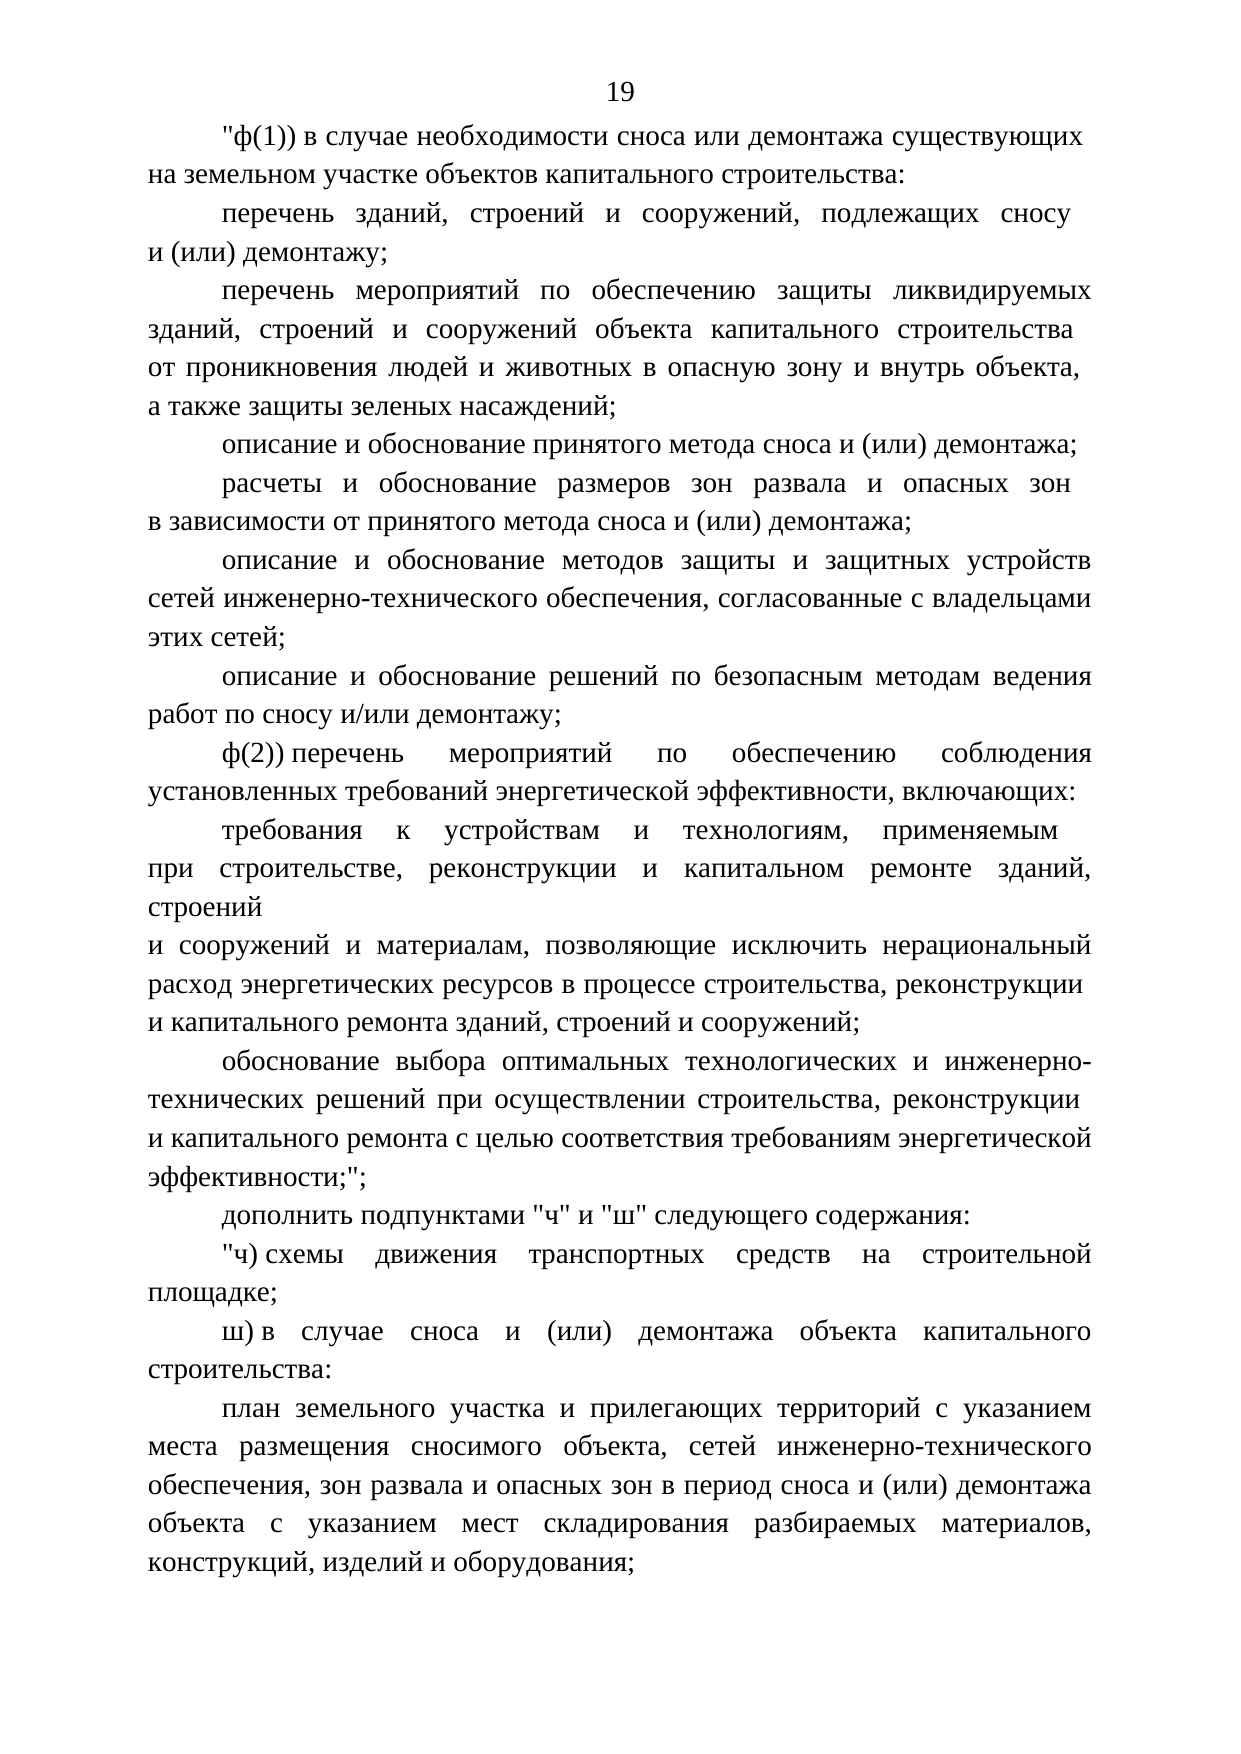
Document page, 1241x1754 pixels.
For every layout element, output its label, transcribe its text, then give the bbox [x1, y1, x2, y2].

text расчеты и обоснование размеров зон развала и опасных зон в зависимости от принятого метода сноса и (или) демонтажа; [148, 465, 1092, 537]
text перечень мероприятий по обеспечению защиты ликвидируемых зданий, строений и сооружений объекта капитального строительства от проникновения людей и животных в опасную зону и внутрь объекта, а также защиты зеленых насаждений; [148, 272, 1092, 421]
text ш) в случае сноса и (или) демонтажа объекта капитального строительства: [148, 1313, 1092, 1385]
text описание и обоснование принятого метода сноса и (или) демонтажа; [148, 426, 1092, 460]
text "ф(1)) в случае необходимости сноса или демонтажа существующих на земельном участке объектов капитального строительства: [148, 118, 1092, 190]
text план земельного участка и прилегающих территорий с указанием места размещения сносимого объекта, сетей инженерно-технического обеспечения, зон развала и опасных зон в период сноса и (или) демонтажа объекта с указанием мест складирования разбираемых материалов, конструкций, изделий и оборудования; [148, 1390, 1092, 1578]
text требования к устройствам и технологиям, применяемым при строительстве, реконструкции и капитальном ремонте зданий, строений и сооружений и материалам, позволяющие исключить нерациональный расход энергетических ресурсов в процессе строительства, реконструкции и капитального ремонта зданий, строений и сооружений; [148, 812, 1092, 1038]
text перечень зданий, строений и сооружений, подлежащих сносу и (или) демонтажу; [148, 195, 1092, 267]
text "ч) схемы движения транспортных средств на строительной площадке; [148, 1236, 1092, 1308]
text ф(2)) перечень мероприятий по обеспечению соблюдения установленных требований энергетической эффективности, включающих: [148, 735, 1092, 807]
text описание и обоснование методов защиты и защитных устройств сетей инженерно-технического обеспечения, согласованные с владельцами этих сетей; [148, 542, 1092, 653]
text дополнить подпунктами "ч" и "ш" следующего содержания: [148, 1197, 1092, 1231]
text обоснование выбора оптимальных технологических и инженерно-технических решений при осуществлении строительства, реконструкции и капитального ремонта с целью соответствия требованиям энергетической эффективности;"; [148, 1043, 1092, 1192]
text описание и обоснование решений по безопасным методам ведения работ по сносу и/или демонтажу; [148, 658, 1092, 730]
